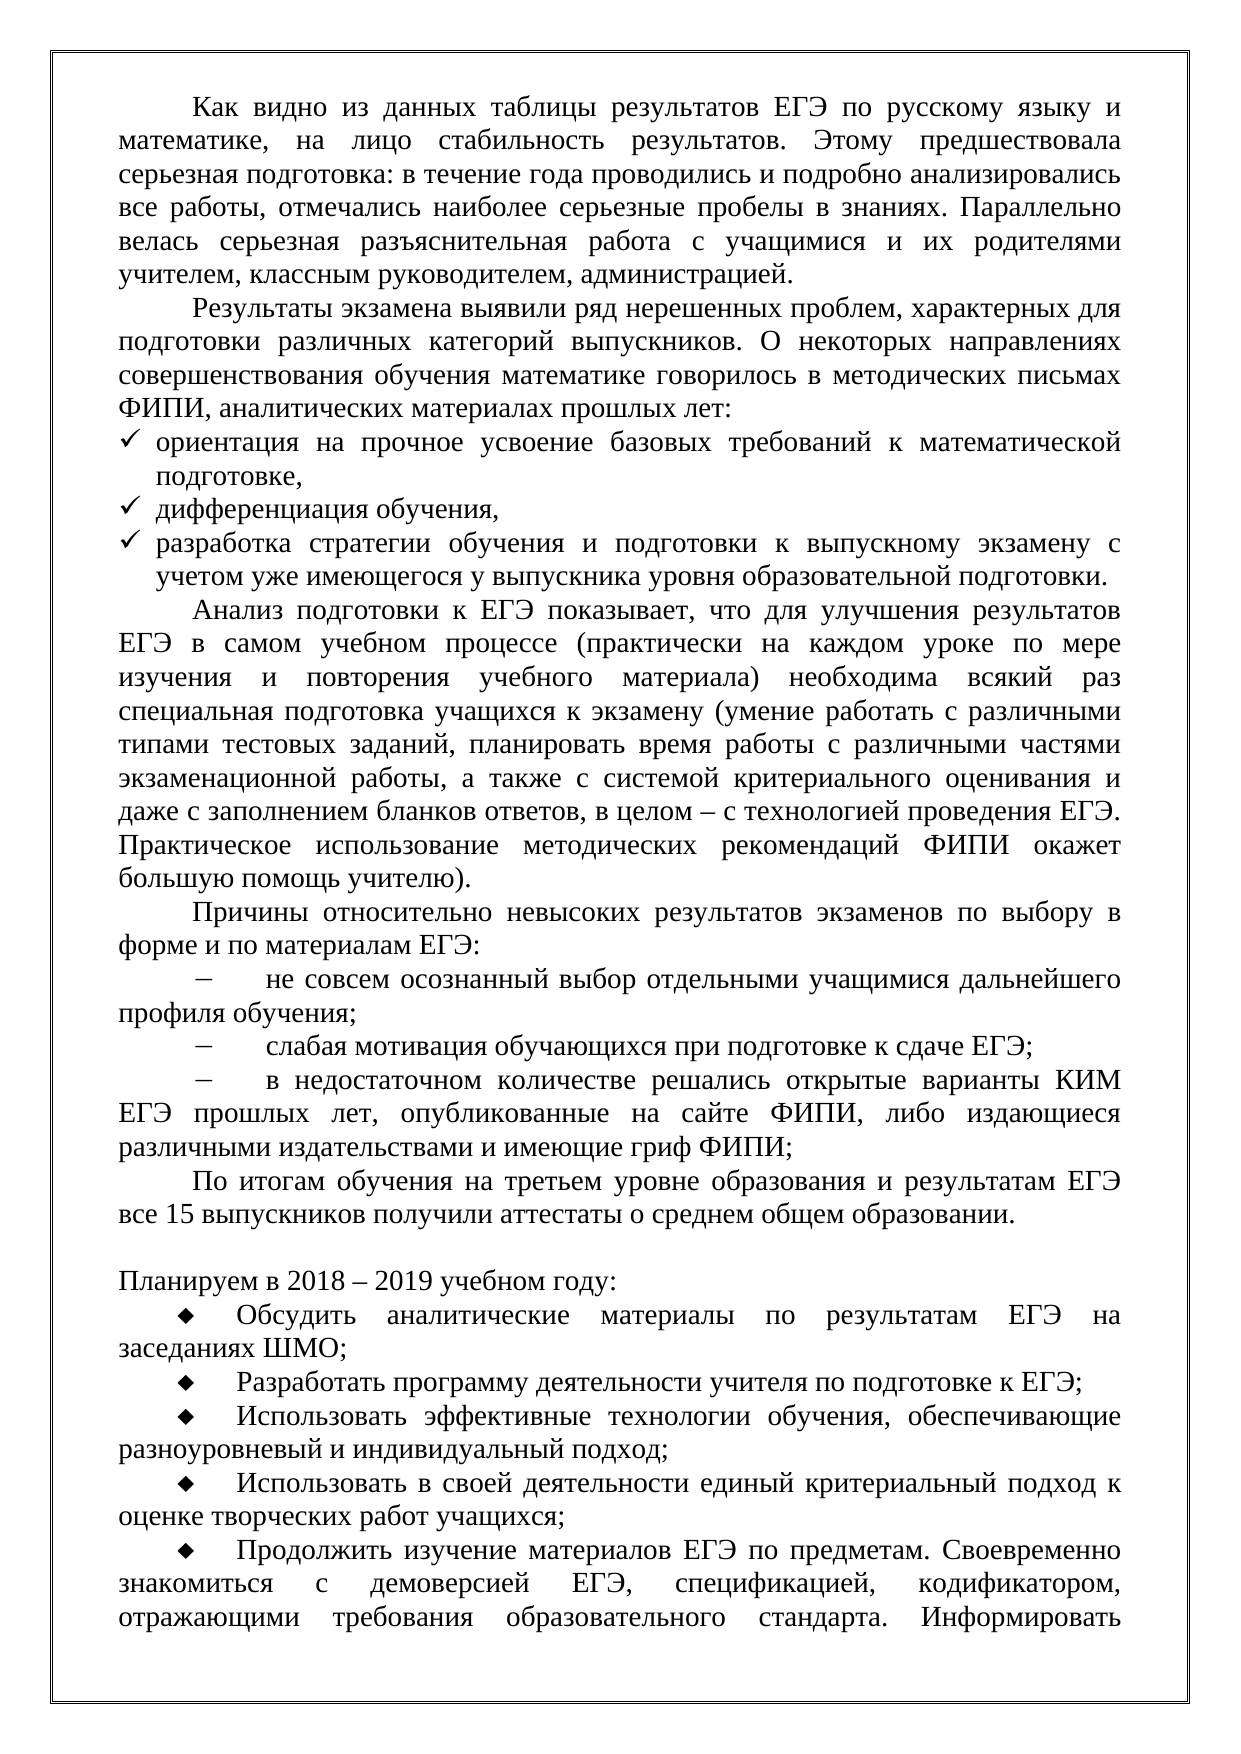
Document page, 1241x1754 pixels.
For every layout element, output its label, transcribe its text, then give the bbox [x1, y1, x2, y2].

list не совсем осознанный выбор отдельными учащимися дальнейшего профиля обучения; [118, 961, 1122, 1028]
list дифференциация обучения, [118, 491, 1122, 525]
text Результаты экзамена выявили ряд нерешенных проблем, характерных для подготовки различных категорий выпускников. О некоторых направлениях совершенствования обучения математике говорилось в методических письмах ФИПИ, аналитических материалах прошлых лет: [118, 290, 1122, 424]
list разработка стратегии обучения и подготовки к выпускному экзамену с учетом уже имеющегося у выпускника уровня образовательной подготовки. [118, 525, 1122, 592]
list Разработать программу деятельности учителя по подготовке к ЕГЭ; [118, 1364, 1122, 1398]
text Анализ подготовки к ЕГЭ показывает, что для улучшения результатов ЕГЭ в самом учебном процессе (практически на каждом уроке по мере изучения и повторения учебного материала) необходима всякий раз специальная подготовка учащихся к экзамену (умение работать с различными типами тестовых заданий, планировать время работы с различными частями экзаменационной работы, а также с системой критериального оценивания и даже с заполнением бланков ответов, в целом – с технологией проведения ЕГЭ. Практическое использование методических рекомендаций ФИПИ окажет большую помощь учителю). [118, 592, 1122, 894]
list Использовать эффективные технологии обучения, обеспечивающие разноуровневый и индивидуальный подход; [118, 1398, 1122, 1465]
text Планируем в 2018 – 2019 учебном году: [118, 1263, 1122, 1297]
list Обсудить аналитические материалы по результатам ЕГЭ на заседаниях ШМО; [118, 1297, 1122, 1364]
list слабая мотивация обучающихся при подготовке к сдаче ЕГЭ; [118, 1028, 1122, 1062]
list ориентация на прочное усвоение базовых требований к математической подготовке, [118, 424, 1122, 491]
list в недостаточном количестве решались открытые варианты КИМ ЕГЭ прошлых лет, опубликованные на сайте ФИПИ, либо издающиеся различными издательствами и имеющие гриф ФИПИ; [118, 1062, 1122, 1163]
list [118, 1532, 1122, 1633]
text По итогам обучения на третьем уровне образования и результатам ЕГЭ все 15 выпускников получили аттестаты о среднем общем образовании. [118, 1163, 1122, 1230]
list Использовать в своей деятельности единый критериальный подход к оценке творческих работ учащихся; [118, 1465, 1122, 1532]
text Как видно из данных таблицы результатов ЕГЭ по русскому языку и математике, на лицо стабильность результатов. Этому предшествовала серьезная подготовка: в течение года проводились и подробно анализировались все работы, отмечались наиболее серьезные пробелы в знаниях. Параллельно велась серьезная разъяснительная работа с учащимися и их родителями учителем, классным руководителем, администрацией. [118, 89, 1122, 290]
text Причины относительно невысоких результатов экзаменов по выбору в форме и по материалам ЕГЭ: [118, 894, 1122, 961]
